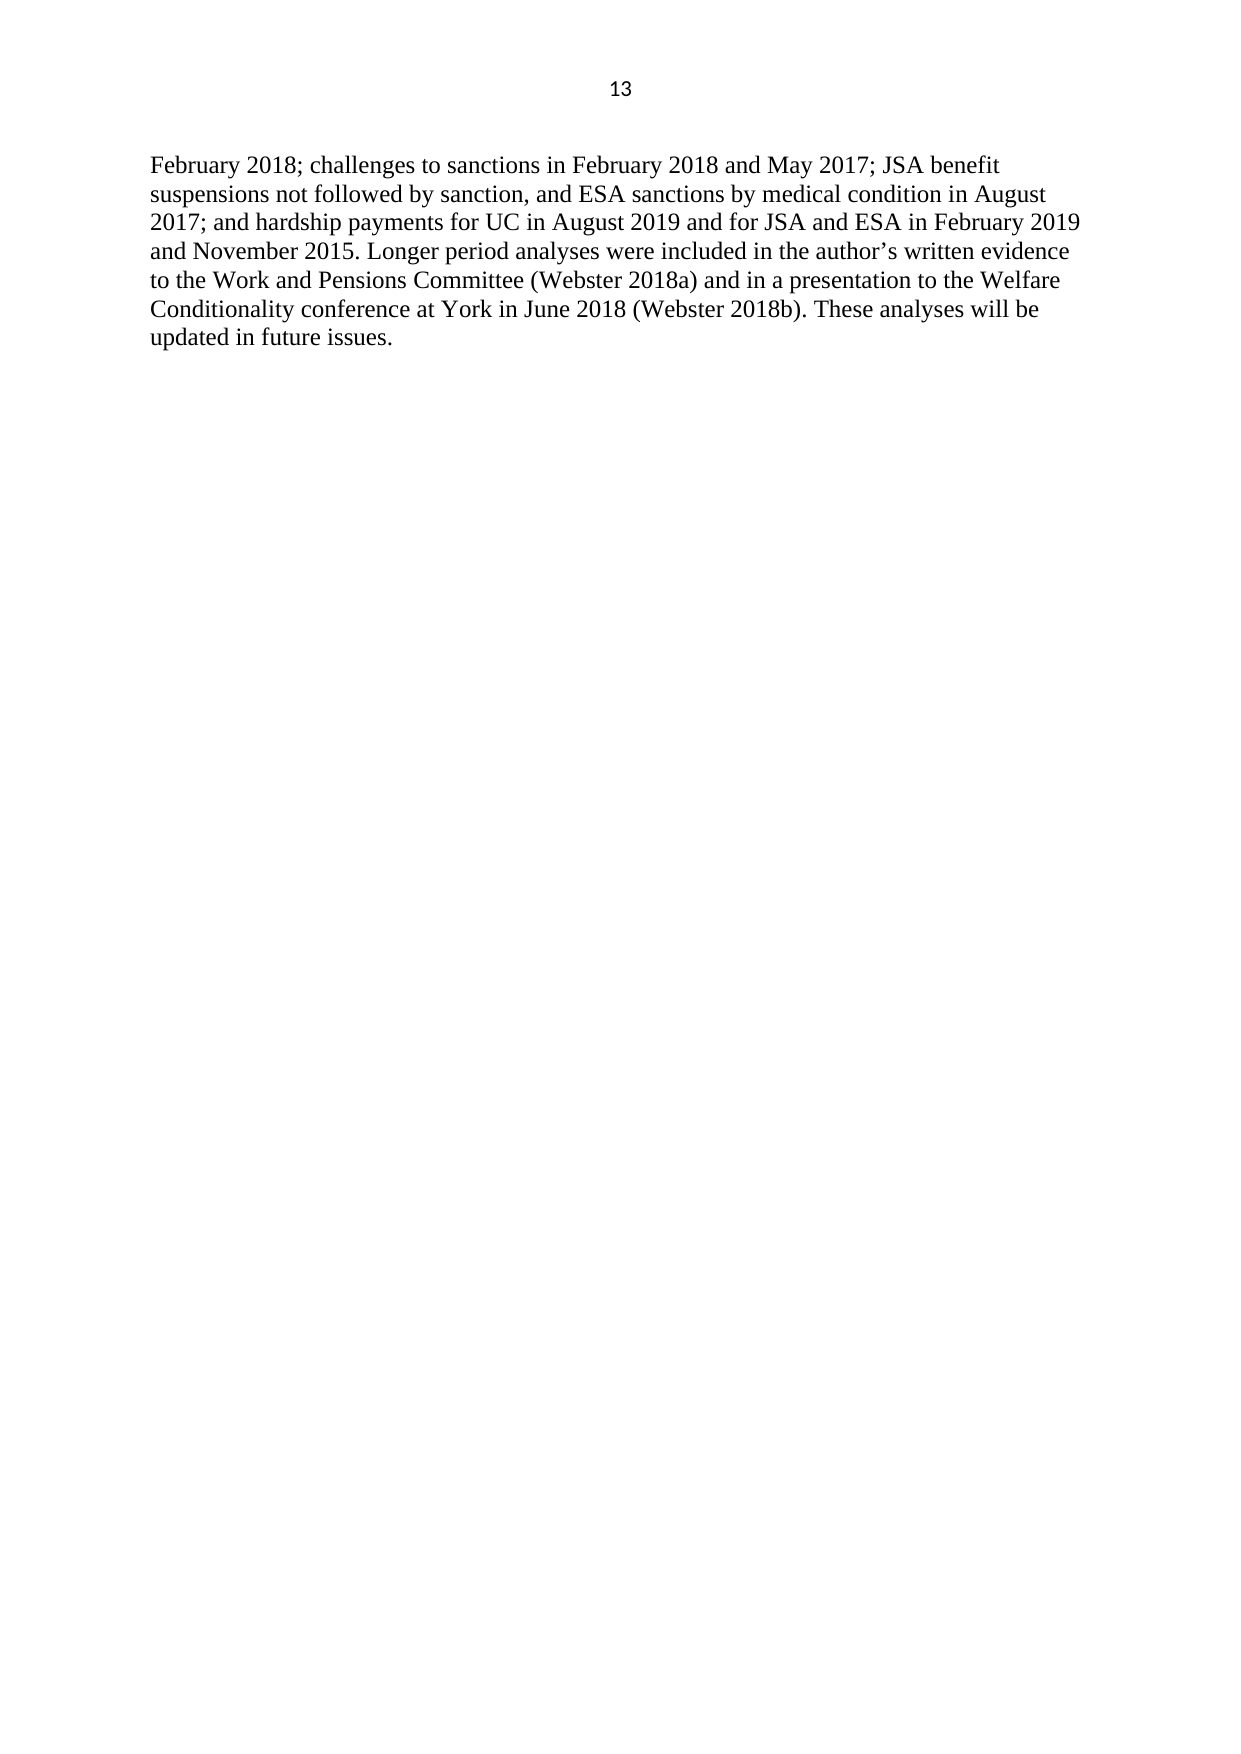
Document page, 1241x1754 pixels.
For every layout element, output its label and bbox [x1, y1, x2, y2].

text [150, 150, 1090, 351]
